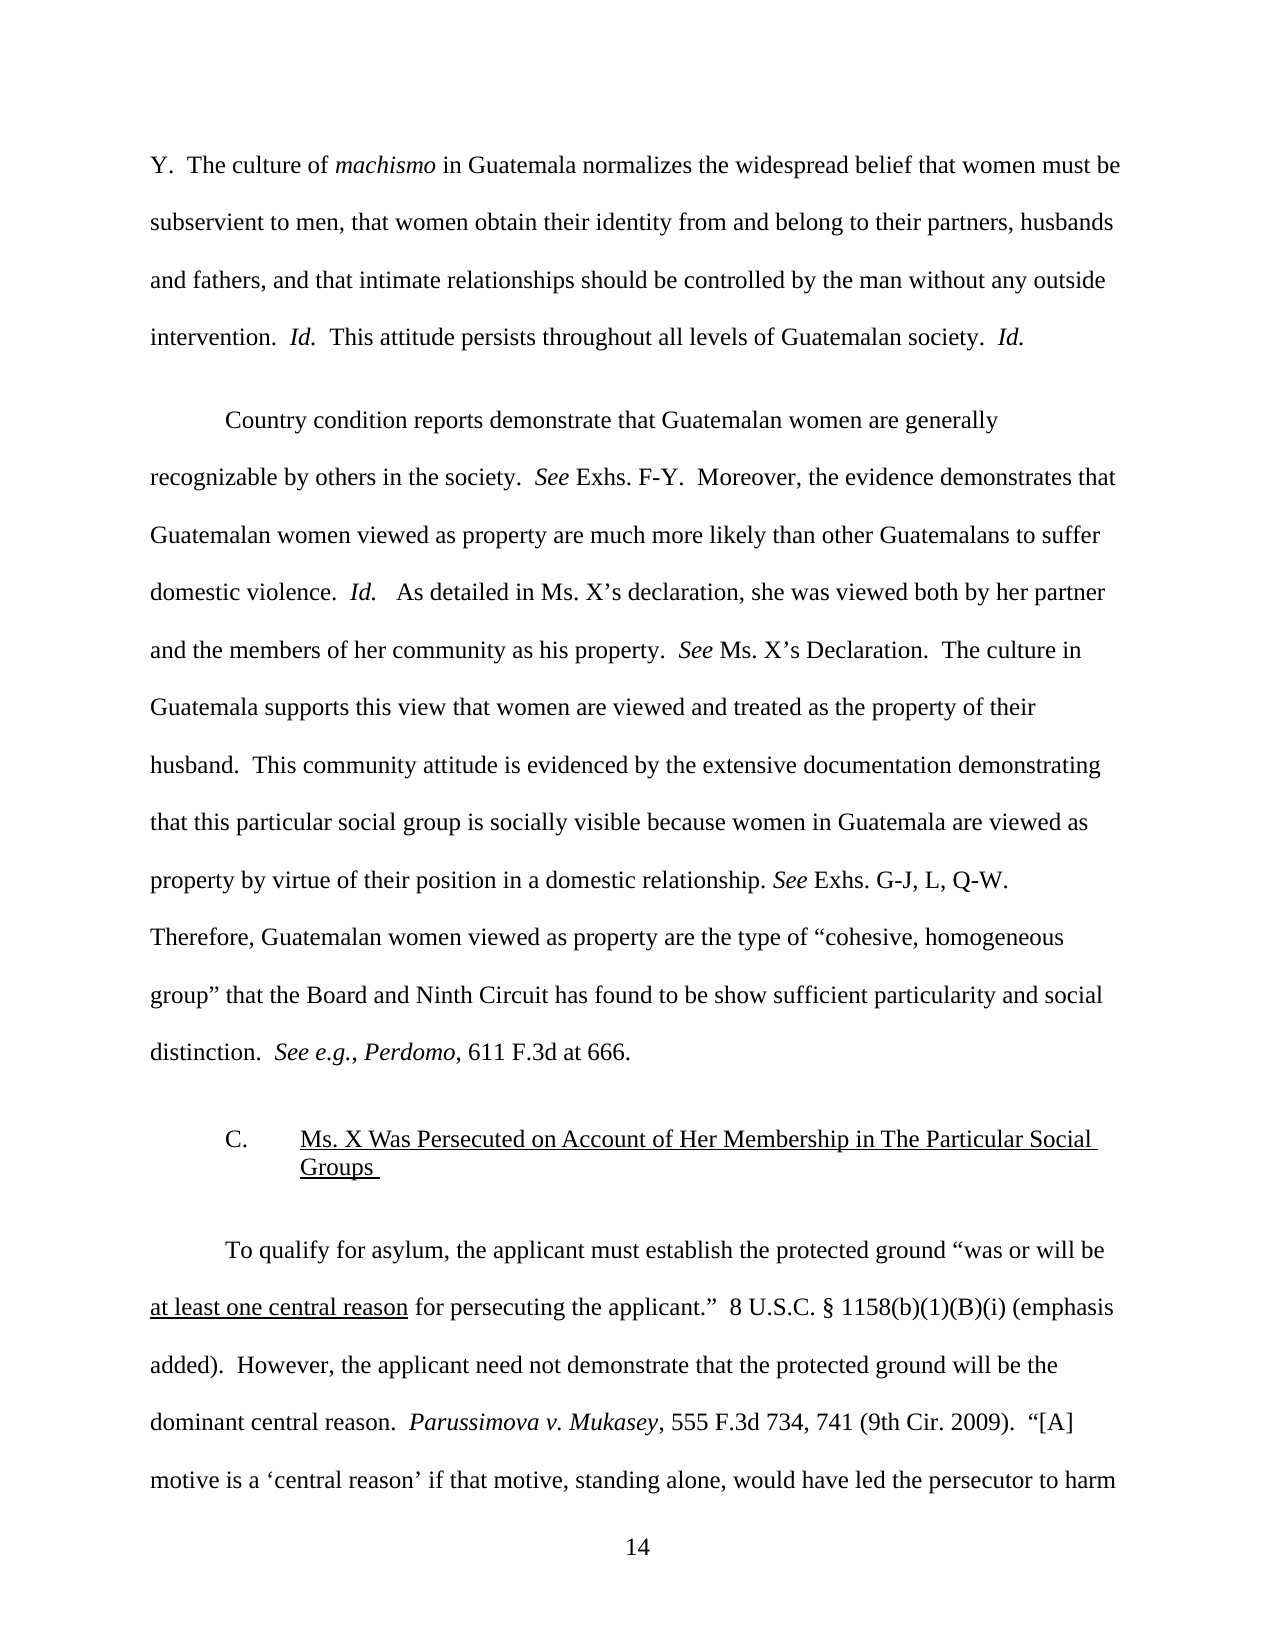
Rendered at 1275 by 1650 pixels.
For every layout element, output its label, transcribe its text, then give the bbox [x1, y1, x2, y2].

text Country condition reports demonstrate that Guatemalan women are generally recognizable by others in the society. See Exhs. F-Y. Moreover, the evidence demonstrates that Guatemalan women viewed as property are much more likely than other Guatemalans to suffer domestic violence. Id. As detailed in Ms. X’s declaration, she was viewed both by her partner and the members of her community as his property. See Ms. X’s Declaration. The culture in Guatemala supports this view that women are viewed and treated as the property of their husband. This community attitude is evidenced by the extensive documentation demonstrating that this particular social group is socially visible because women in Guatemala are viewed as property by virtue of their position in a domestic relationship. See Exhs. G-J, L, Q-W. Therefore, Guatemalan women viewed as property are the type of “cohesive, homogeneous group” that the Board and Ninth Circuit has found to be show sufficient particularity and social distinction. See e.g., Perdomo, 611 F.3d at 666. [150, 405, 1125, 1066]
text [150, 1235, 1125, 1494]
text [150, 150, 1125, 351]
subtitle Ms. X Was Persecuted on Account of Her Membership in The Particular Social Groups [225, 1124, 1125, 1181]
